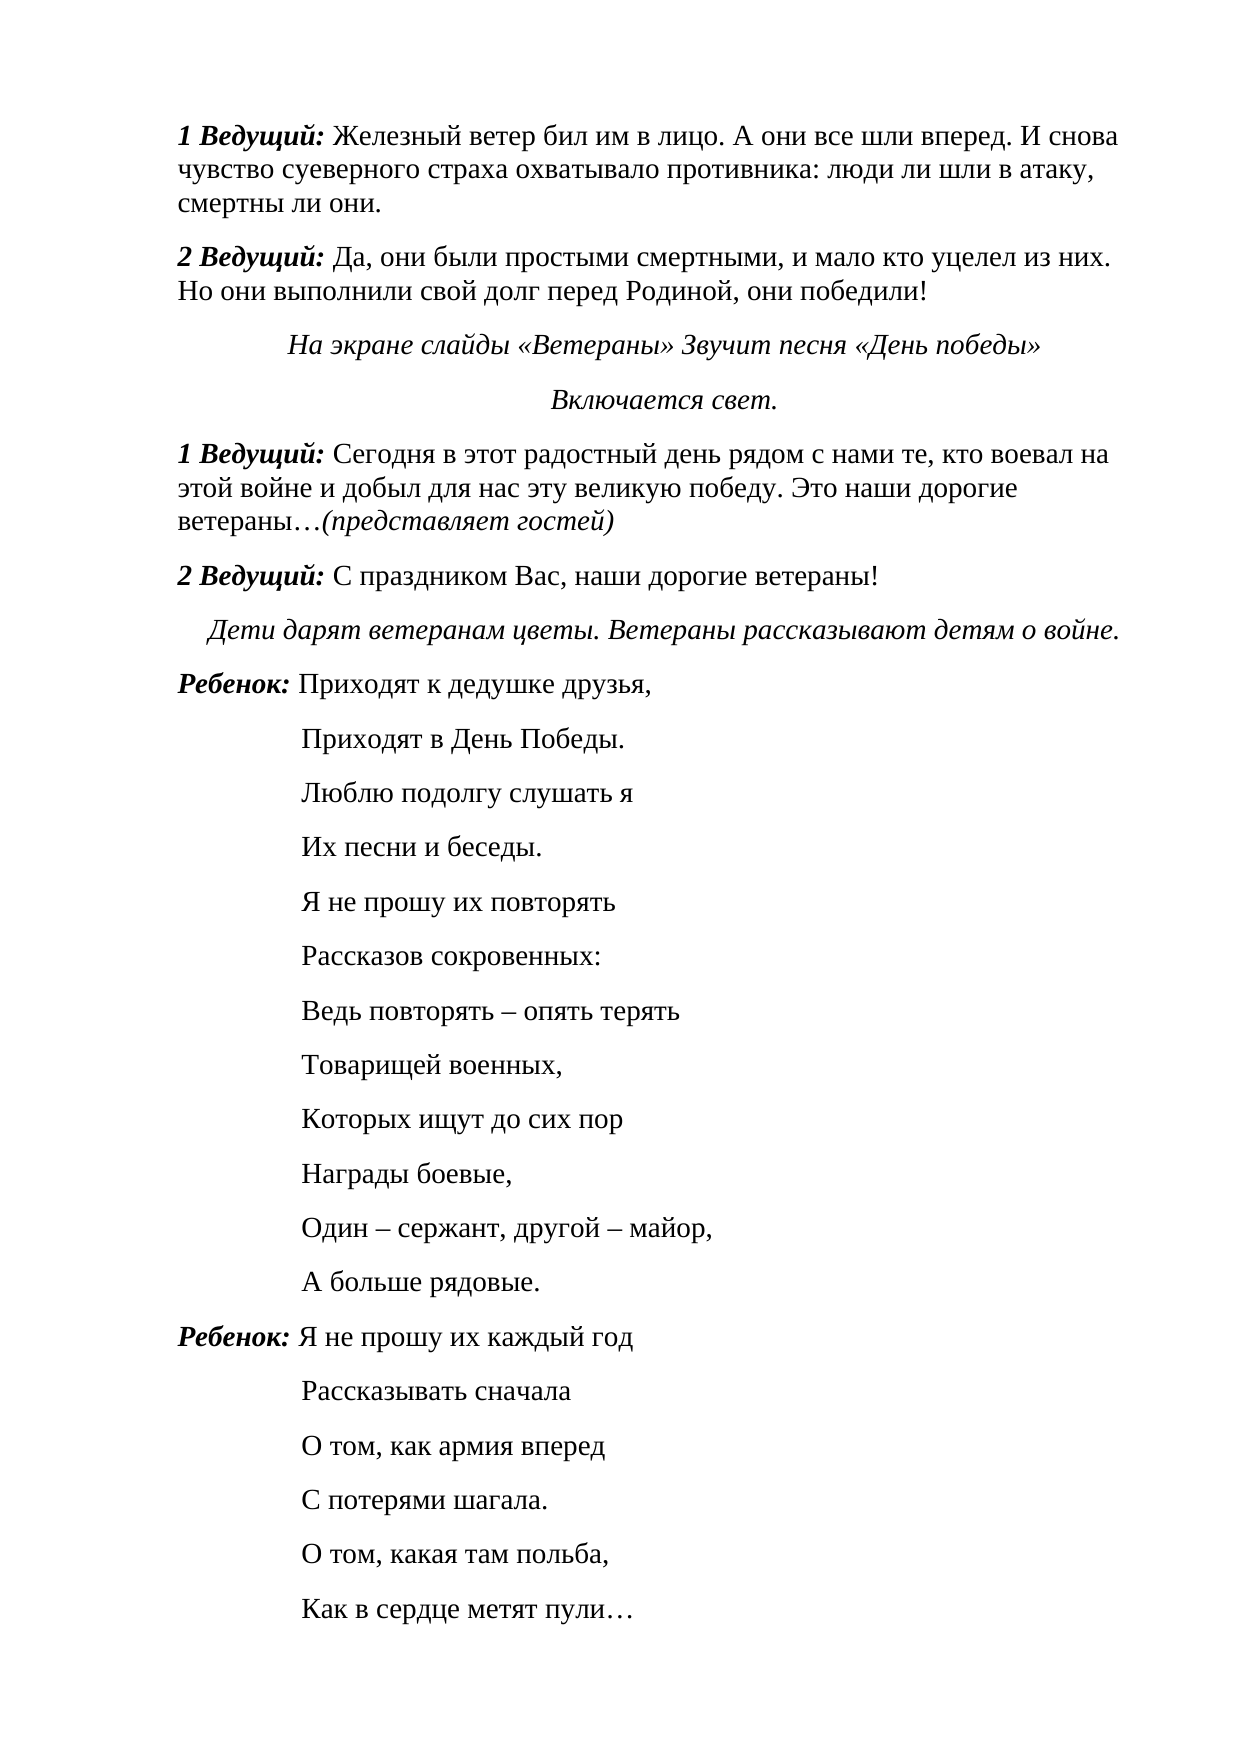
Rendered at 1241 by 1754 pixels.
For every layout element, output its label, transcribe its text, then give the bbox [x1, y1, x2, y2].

text Рассказывать сначала [177, 1373, 1152, 1407]
text Один – сержант, другой – майор, [177, 1210, 1152, 1244]
text Товарищей военных, [177, 1047, 1152, 1081]
text Приходят в День Победы. [177, 721, 1152, 754]
text На экране слайды «Ветераны» Звучит песня «День победы» [177, 327, 1152, 361]
text Я не прошу их повторять [177, 884, 1152, 917]
text С потерями шагала. [177, 1482, 1152, 1516]
text Люблю подолгу слушать я [177, 775, 1152, 809]
text О том, какая там польба, [177, 1536, 1152, 1570]
text 1 Ведущий: Железный ветер бил им в лицо. А они все шли вперед. И снова чувство суеверного страха охватывало противника: люди ли шли в атаку, смертны ли они. [177, 118, 1152, 219]
text О том, как армия вперед [177, 1428, 1152, 1461]
text Их песни и беседы. [177, 829, 1152, 863]
text А больше рядовые. [177, 1264, 1152, 1298]
text 2 Ведущий: С праздником Вас, наши дорогие ветераны! [177, 558, 1152, 591]
text Ребенок: Я не прошу их каждый год [177, 1319, 1152, 1352]
text 1 Ведущий: Сегодня в этот радостный день рядом с нами те, кто воевал на этой войне и добыл для нас эту великую победу. Это наши дорогие ветераны…(представляет гостей) [177, 436, 1152, 537]
text Ведь повторять – опять терять [177, 993, 1152, 1026]
text 2 Ведущий: Да, они были простыми смертными, и мало кто уцелел из них. Но они выполнили свой долг перед Родиной, они победили! [177, 239, 1152, 307]
text Ребенок: Приходят к дедушке друзья, [177, 666, 1152, 700]
text Награды боевые, [177, 1156, 1152, 1189]
text Включается свет. [177, 382, 1152, 415]
text Рассказов сокровенных: [177, 938, 1152, 972]
text Как в сердце метят пули… [177, 1591, 1152, 1624]
text Дети дарят ветеранам цветы. Ветераны рассказывают детям о войне. [177, 612, 1152, 646]
text Которых ищут до сих пор [177, 1101, 1152, 1135]
